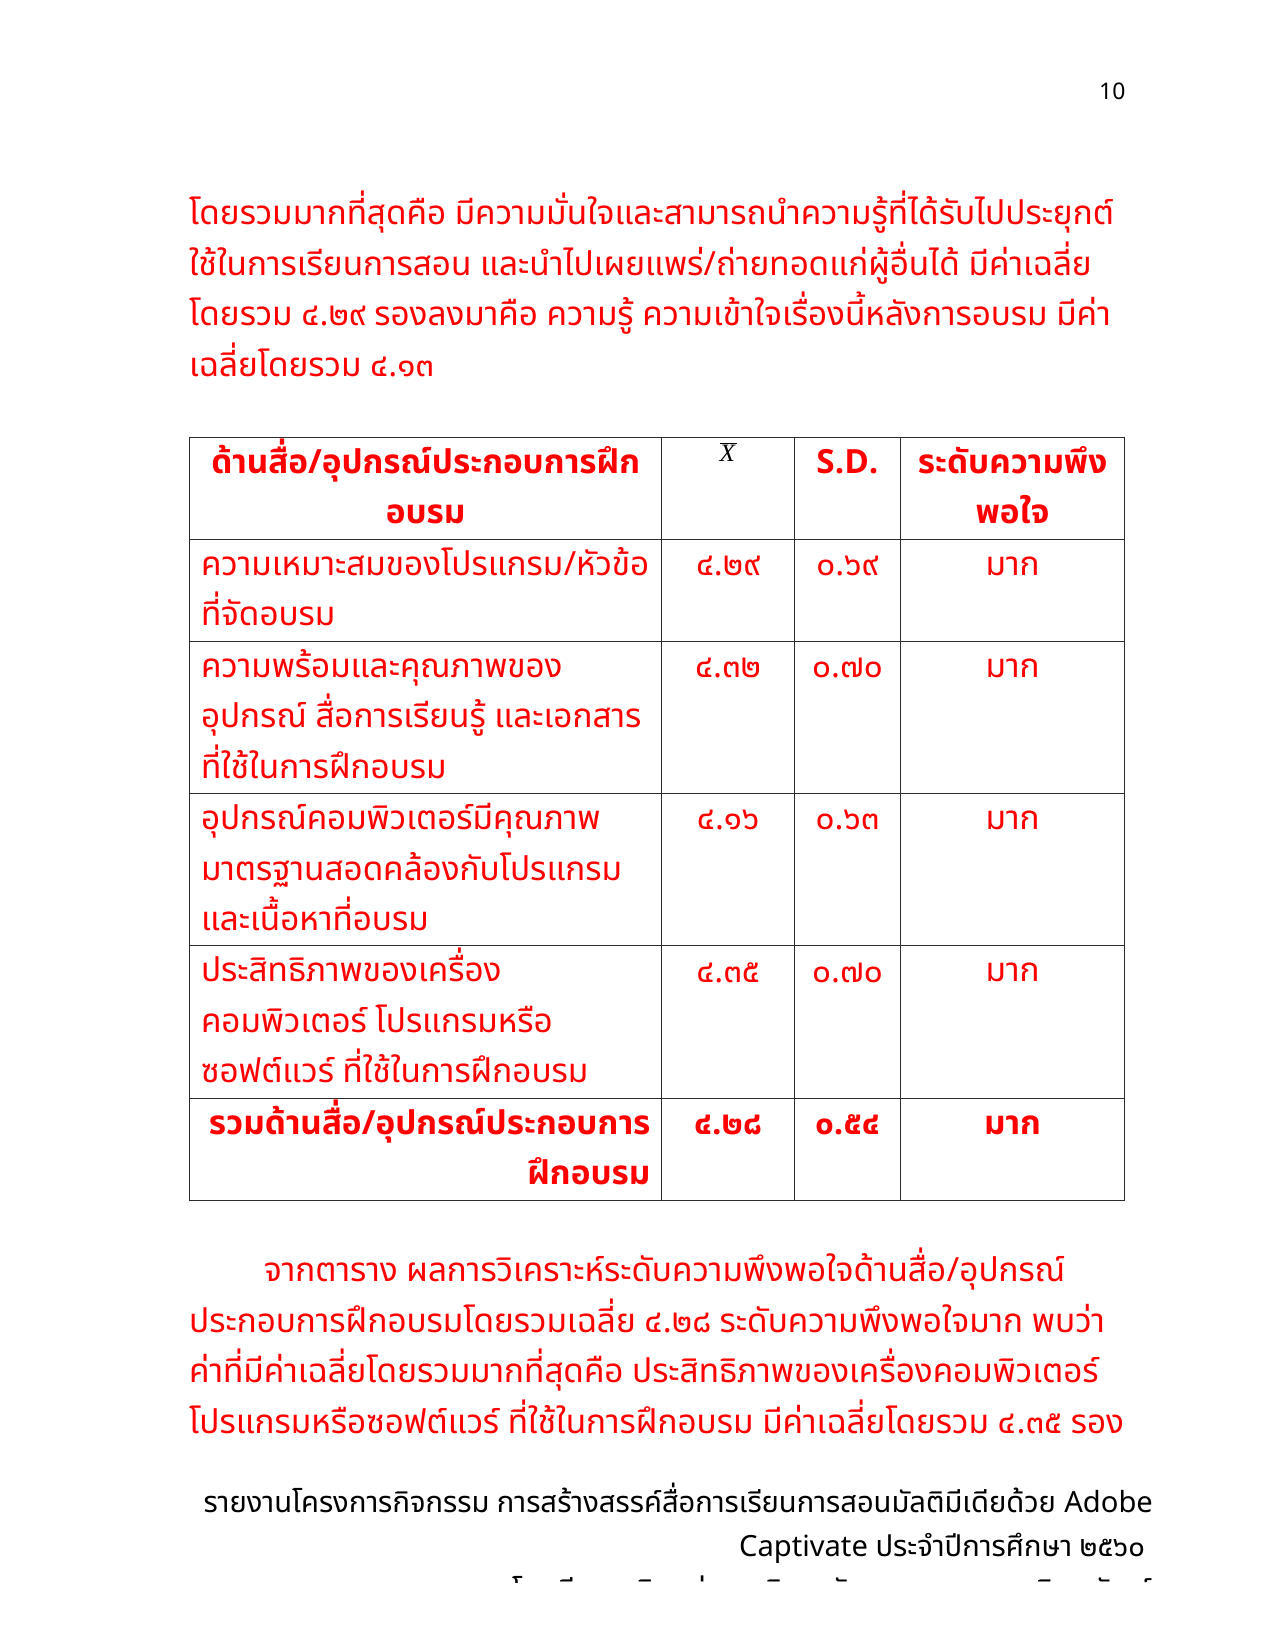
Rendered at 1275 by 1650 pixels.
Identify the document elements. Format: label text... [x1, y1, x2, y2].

table_cell มาก [901, 794, 1124, 945]
table_cell ๐.๖๙ [795, 540, 900, 641]
table_header ด้านสื่อ/อุปกรณ์ประกอบการฝึกอบรม [190, 438, 661, 539]
table_cell มาก [901, 946, 1124, 1098]
table_cell รวมด้านสื่อ/อุปกรณ์ประกอบการฝึกอบรม [190, 1099, 661, 1200]
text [189, 1246, 1125, 1448]
table_cell ๔.๓๕ [662, 946, 794, 1098]
table_cell ๐.๗๐ [795, 642, 900, 793]
table_cell อุปกรณ์คอมพิวเตอร์มีคุณภาพมาตรฐานสอดคล้องกับโปรแกรมและเนื้อหาที่อบรม [190, 794, 661, 945]
table_cell ประสิทธิภาพของเครื่องคอมพิวเตอร์ โปรแกรมหรือซอฟต์แวร์ ที่ใช้ในการฝึกอบรม [190, 946, 661, 1098]
table_cell ๐.๕๔ [795, 1099, 900, 1200]
table_cell ๔.๒๘ [662, 1099, 794, 1200]
table_cell ๔.๑๖ [662, 794, 794, 945]
table_cell มาก [901, 540, 1124, 641]
table_cell ความพร้อมและคุณภาพของอุปกรณ์ สื่อการเรียนรู้ และเอกสารที่ใช้ในการฝึกอบรม [190, 642, 661, 793]
table_cell ๔.๒๙ [662, 540, 794, 641]
table_header [662, 438, 794, 539]
table_cell มาก [901, 642, 1124, 793]
table_header ระดับความพึงพอใจ [901, 438, 1124, 539]
table_cell ๐.๗๐ [795, 946, 900, 1098]
table_cell มาก [901, 1099, 1124, 1200]
table_cell ๐.๖๓ [795, 794, 900, 945]
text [189, 189, 1125, 391]
table_cell ความเหมาะสมของโปรแกรม/หัวข้อที่จัดอบรม [190, 540, 661, 641]
table_header S.D. [795, 438, 900, 539]
table_cell ๔.๓๒ [662, 642, 794, 793]
